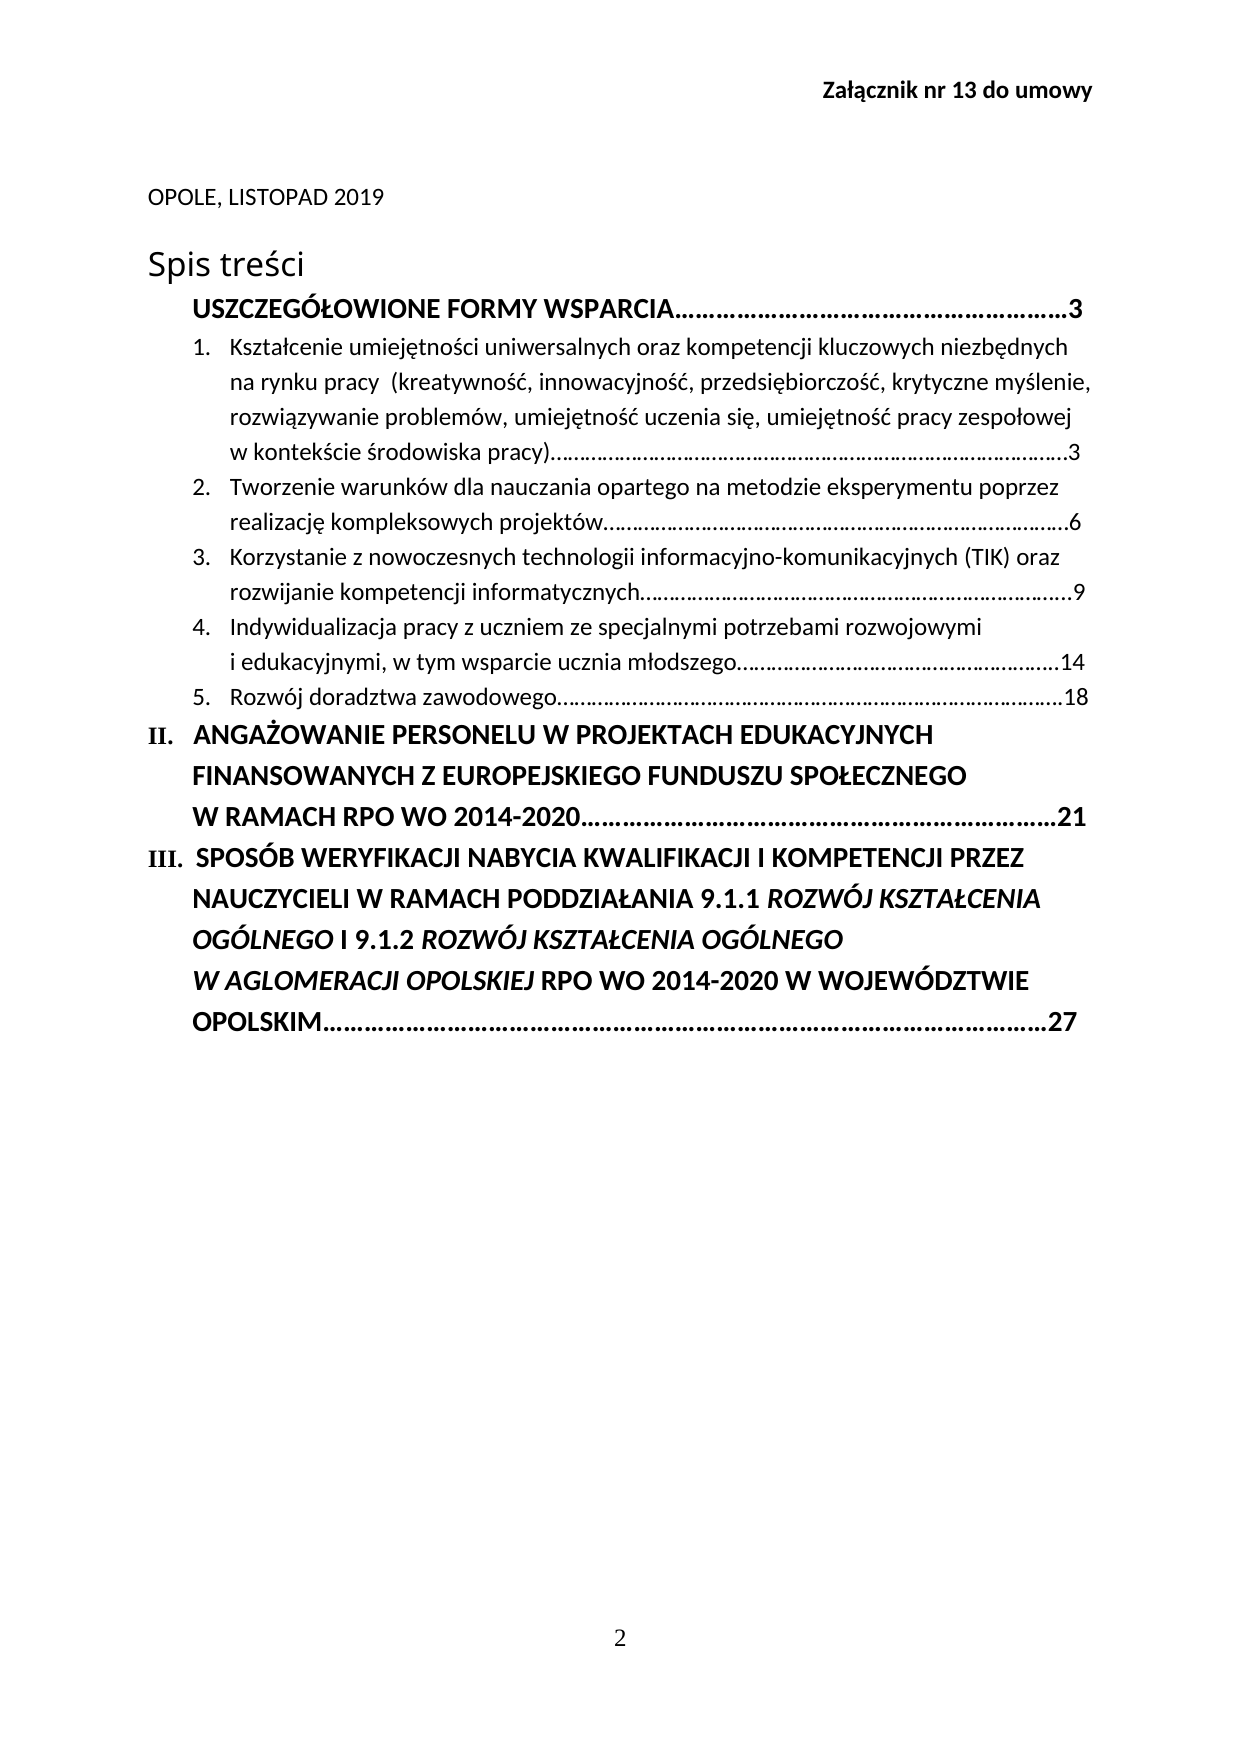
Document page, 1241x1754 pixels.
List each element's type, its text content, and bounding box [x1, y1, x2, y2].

text OPOLE, LISTOPAD 2019 [148, 181, 1093, 212]
